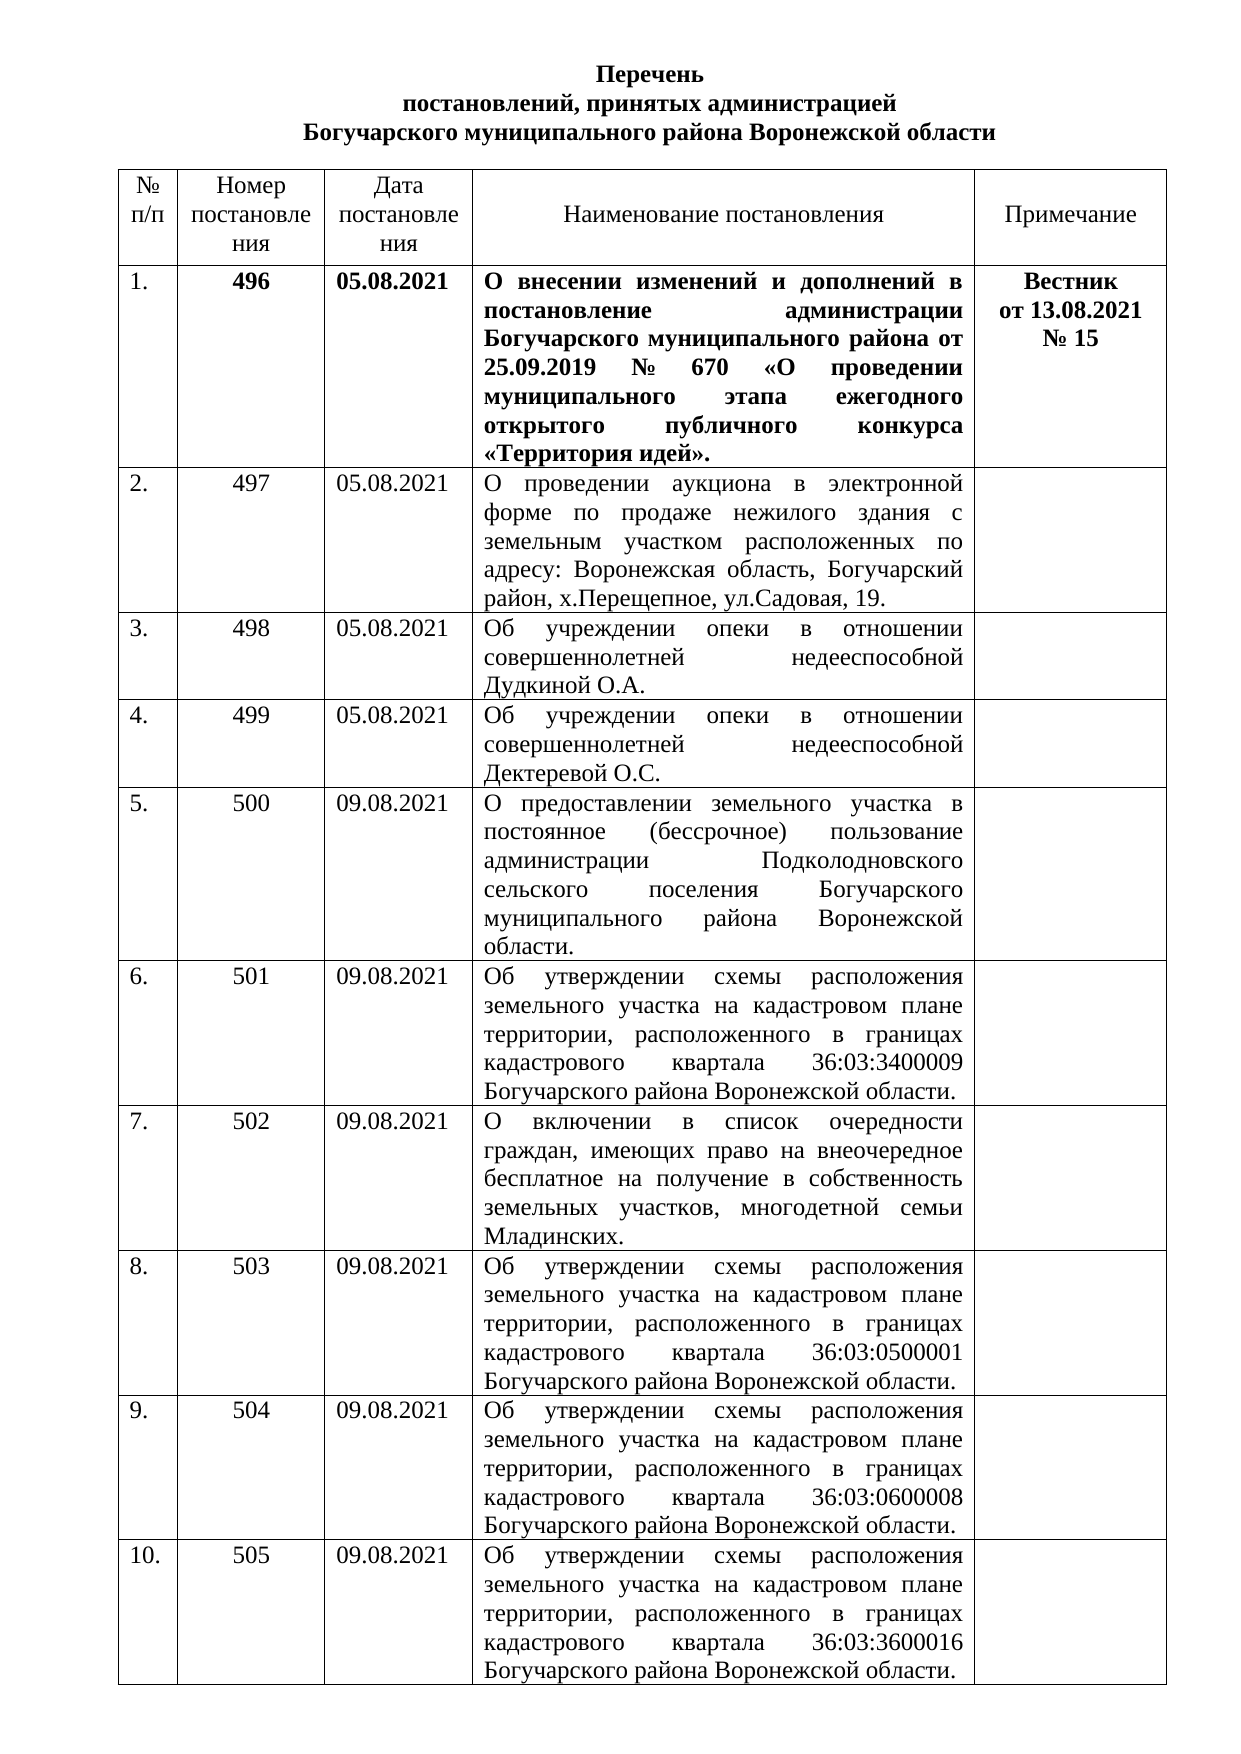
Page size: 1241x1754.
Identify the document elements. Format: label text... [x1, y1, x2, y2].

table_cell 09.08.2021 [325, 1540, 472, 1684]
table_cell 505 [178, 1540, 324, 1684]
table_cell 504 [178, 1396, 324, 1539]
table_cell [975, 613, 1166, 699]
table_cell [119, 1396, 177, 1539]
table_header Примечание [975, 170, 1166, 265]
table_cell [975, 700, 1166, 787]
table_cell 501 [178, 961, 324, 1105]
table_cell 497 [178, 468, 324, 612]
table_cell 05.08.2021 [325, 468, 472, 612]
table_cell [119, 266, 177, 467]
table_cell 09.08.2021 [325, 1106, 472, 1250]
table_cell 05.08.2021 [325, 266, 472, 467]
table_header Наименование постановления [473, 170, 974, 265]
table_cell [119, 1540, 177, 1684]
table_cell 09.08.2021 [325, 1251, 472, 1394]
table_cell [975, 961, 1166, 1105]
table_header Номер постановления [178, 170, 324, 265]
table_cell 09.08.2021 [325, 788, 472, 960]
table_cell [975, 1251, 1166, 1394]
table_header № п/п [119, 170, 177, 265]
table_cell 502 [178, 1106, 324, 1250]
table_cell [119, 700, 177, 787]
table_cell 05.08.2021 [325, 613, 472, 699]
table_cell 05.08.2021 [325, 700, 472, 787]
table_cell [119, 613, 177, 699]
table_cell О проведении аукциона в электронной форме по продаже нежилого здания с земельным участком расположенных по адресу: Воронежская область, Богучарский район, х.Перещепное, ул.Садовая, 19. [473, 468, 974, 612]
table_cell [119, 1251, 177, 1394]
table_cell 503 [178, 1251, 324, 1394]
table_cell О предоставлении земельного участка в постоянное (бессрочное) пользование администрации Подколодновского сельского поселения Богучарского муниципального района Воронежской области. [473, 788, 974, 960]
table_cell [119, 468, 177, 612]
table_cell Вестник от 13.08.2021 № 15 [975, 266, 1166, 467]
table_cell [975, 1396, 1166, 1539]
table_cell 09.08.2021 [325, 1396, 472, 1539]
table_cell 498 [178, 613, 324, 699]
text постановлений, принятых администрацией [148, 88, 1152, 117]
text Перечень [148, 59, 1152, 88]
table_cell Об утверждении схемы расположения земельного участка на кадастровом плане территории, расположенного в границах кадастрового квартала 36:03:0600008 Богучарского района Воронежской области. [473, 1396, 974, 1539]
table_cell Об утверждении схемы расположения земельного участка на кадастровом плане территории, расположенного в границах кадастрового квартала 36:03:0500001 Богучарского района Воронежской области. [473, 1251, 974, 1394]
table_cell [975, 1106, 1166, 1250]
table_cell [975, 468, 1166, 612]
table_header Дата постановления [325, 170, 472, 265]
table_cell [975, 788, 1166, 960]
table_cell 500 [178, 788, 324, 960]
table_cell [119, 1106, 177, 1250]
table_cell Об учреждении опеки в отношении совершеннолетней недееспособной Дектеревой О.С. [473, 700, 974, 787]
table_cell Об утверждении схемы расположения земельного участка на кадастровом плане территории, расположенного в границах кадастрового квартала 36:03:3400009 Богучарского района Воронежской области. [473, 961, 974, 1105]
text Богучарского муниципального района Воронежской области [148, 117, 1152, 145]
table_cell Об учреждении опеки в отношении совершеннолетней недееспособной Дудкиной О.А. [473, 613, 974, 699]
table_cell О внесении изменений и дополнений в постановление администрации Богучарского муниципального района от 25.09.2019 № 670 «О проведении муниципального этапа ежегодного открытого публичного конкурса «Территория идей». [473, 266, 974, 467]
table_cell [975, 1540, 1166, 1684]
table_cell О включении в список очередности граждан, имеющих право на внеочередное бесплатное на получение в собственность земельных участков, многодетной семьи Младинских. [473, 1106, 974, 1250]
table_cell Об утверждении схемы расположения земельного участка на кадастровом плане территории, расположенного в границах кадастрового квартала 36:03:3600016 Богучарского района Воронежской области. [473, 1540, 974, 1684]
table_cell 09.08.2021 [325, 961, 472, 1105]
table_cell [119, 961, 177, 1105]
table_cell 496 [178, 266, 324, 467]
table_cell 499 [178, 700, 324, 787]
table_cell [119, 788, 177, 960]
